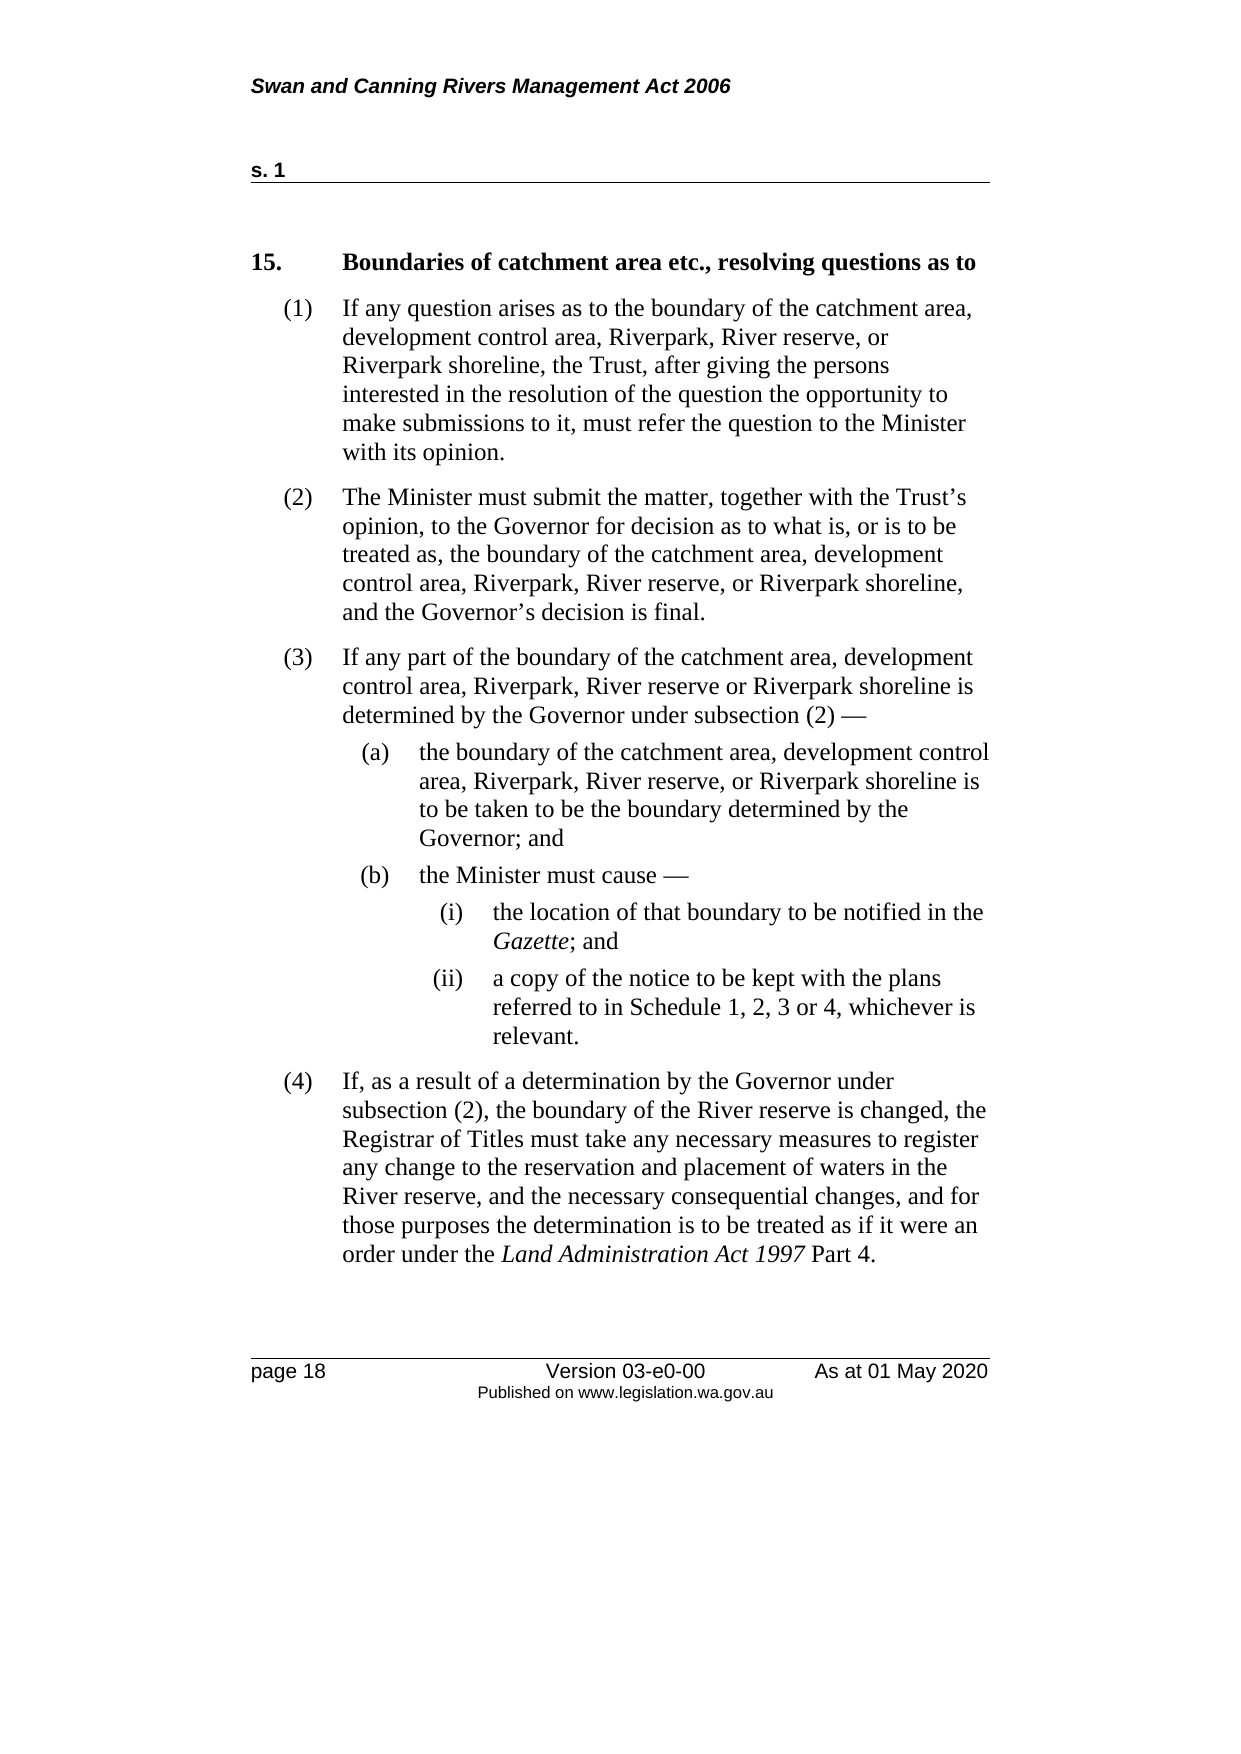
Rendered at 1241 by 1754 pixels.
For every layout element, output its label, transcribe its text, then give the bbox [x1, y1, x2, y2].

text (i) the location of that boundary to be notified in the Gazette; and [251, 897, 990, 955]
text (4) If, as a result of a determination by the Governor under subsection (2), the boundary of the River reserve is changed, the Registrar of Titles must take any necessary measures to register any change to the reservation and placement of waters in the River reserve, and the necessary consequential changes, and for those purposes the determination is to be treated as if it were an order under the Land Administration Act 1997 Part 4. [251, 1066, 990, 1267]
text (ii) a copy of the notice to be kept with the plans referred to in Schedule 1, 2, 3 or 4, whichever is relevant. [251, 963, 990, 1049]
text (a) the boundary of the catchment area, development control area, Riverpark, River reserve, or Riverpark shoreline is to be taken to be the boundary determined by the Governor; and [251, 737, 990, 852]
text (3) If any part of the boundary of the catchment area, development control area, Riverpark, River reserve or Riverpark shoreline is determined by the Governor under subsection (2) — [251, 642, 990, 729]
subtitle 15. Boundaries of catchment area etc., resolving questions as to [251, 247, 990, 276]
text (1) If any question arises as to the boundary of the catchment area, development control area, Riverpark, River reserve, or Riverpark shoreline, the Trust, after giving the persons interested in the resolution of the question the opportunity to make submissions to it, must refer the question to the Minister with its opinion. [251, 293, 990, 465]
text (b) the Minister must cause — [251, 860, 990, 889]
text (2) The Minister must submit the matter, together with the Trust’s opinion, to the Governor for decision as to what is, or is to be treated as, the boundary of the catchment area, development control area, Riverpark, River reserve, or Riverpark shoreline, and the Governor’s decision is final. [251, 482, 990, 626]
